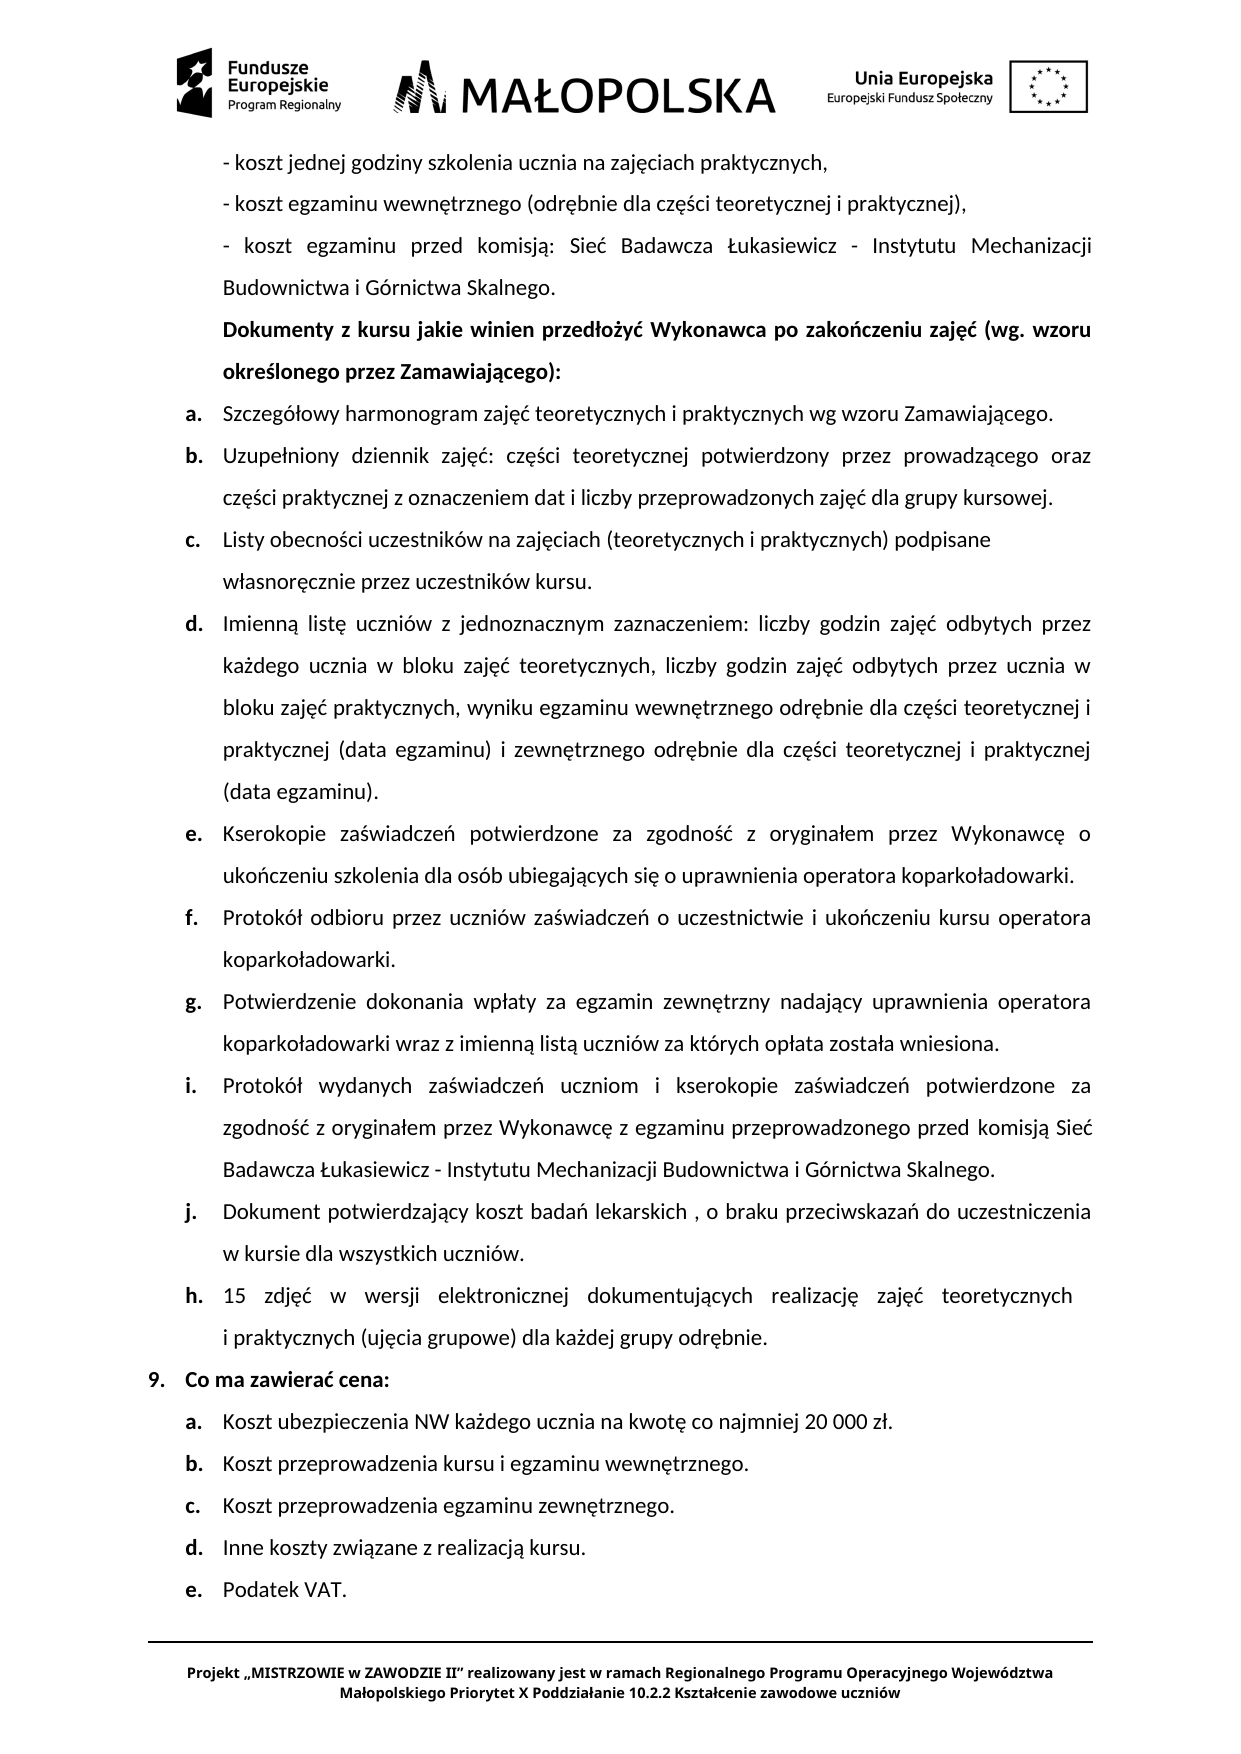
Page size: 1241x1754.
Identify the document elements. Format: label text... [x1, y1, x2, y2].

list Imienną listę uczniów z jednoznacznym zaznaczeniem: liczby godzin zajęć odbytych przez każdego ucznia w bloku zajęć teoretycznych, liczby godzin zajęć odbytych przez ucznia w bloku zajęć praktycznych, wyniku egzaminu wewnętrznego odrębnie dla części teoretycznej i praktycznej (data egzaminu) i zewnętrznego odrębnie dla części teoretycznej i praktycznej (data egzaminu). [185, 609, 1093, 805]
list Koszt przeprowadzenia egzaminu zewnętrznego. [185, 1491, 1093, 1519]
list Podatek VAT. [185, 1575, 1093, 1603]
list Inne koszty związane z realizacją kursu. [185, 1533, 1093, 1561]
list Listy obecności uczestników na zajęciach (teoretycznych i praktycznych) podpisane własnoręcznie przez uczestników kursu. [185, 525, 1093, 595]
list Koszt przeprowadzenia kursu i egzaminu wewnętrznego. [185, 1449, 1093, 1477]
text - koszt egzaminu wewnętrznego (odrębnie dla części teoretycznej i praktycznej), [223, 189, 1093, 218]
text - koszt egzaminu przed komisją: Sieć Badawcza Łukasiewicz - Instytutu Mechanizacji Budownictwa i Górnictwa Skalnego. [223, 232, 1093, 302]
list Protokół odbioru przez uczniów zaświadczeń o uczestnictwie i ukończeniu kursu operatora koparkoładowarki. [185, 903, 1093, 973]
list 15 zdjęć w wersji elektronicznej dokumentujących realizację zajęć teoretycznych i praktycznych (ujęcia grupowe) dla każdej grupy odrębnie. [185, 1281, 1093, 1351]
list Kserokopie zaświadczeń potwierdzone za zgodność z oryginałem przez Wykonawcę o ukończeniu szkolenia dla osób ubiegających się o uprawnienia operatora koparkoładowarki. [185, 819, 1093, 889]
text - koszt jednej godziny szkolenia ucznia na zajęciach praktycznych, [223, 148, 1093, 176]
list Dokument potwierdzający koszt badań lekarskich , o braku przeciwskazań do uczestniczenia w kursie dla wszystkich uczniów. [185, 1197, 1093, 1267]
list Co ma zawierać cena: [148, 1365, 1093, 1393]
picture [159, 30, 1105, 135]
list Protokół wydanych zaświadczeń uczniom i kserokopie zaświadczeń potwierdzone za zgodność z oryginałem przez Wykonawcę z egzaminu przeprowadzonego przed komisją Sieć Badawcza Łukasiewicz - Instytutu Mechanizacji Budownictwa i Górnictwa Skalnego. [185, 1071, 1093, 1183]
list Potwierdzenie dokonania wpłaty za egzamin zewnętrzny nadający uprawnienia operatora koparkoładowarki wraz z imienną listą uczniów za których opłata została wniesiona. [185, 987, 1093, 1057]
text Dokumenty z kursu jakie winien przedłożyć Wykonawca po zakończeniu zajęć (wg. wzoru określonego przez Zamawiającego): [223, 316, 1093, 386]
list Szczegółowy harmonogram zajęć teoretycznych i praktycznych wg wzoru Zamawiającego. [185, 399, 1093, 427]
list Koszt ubezpieczenia NW każdego ucznia na kwotę co najmniej 20 000 zł. [185, 1407, 1093, 1435]
list Uzupełniony dziennik zajęć: części teoretycznej potwierdzony przez prowadzącego oraz części praktycznej z oznaczeniem dat i liczby przeprowadzonych zajęć dla grupy kursowej. [185, 441, 1093, 511]
